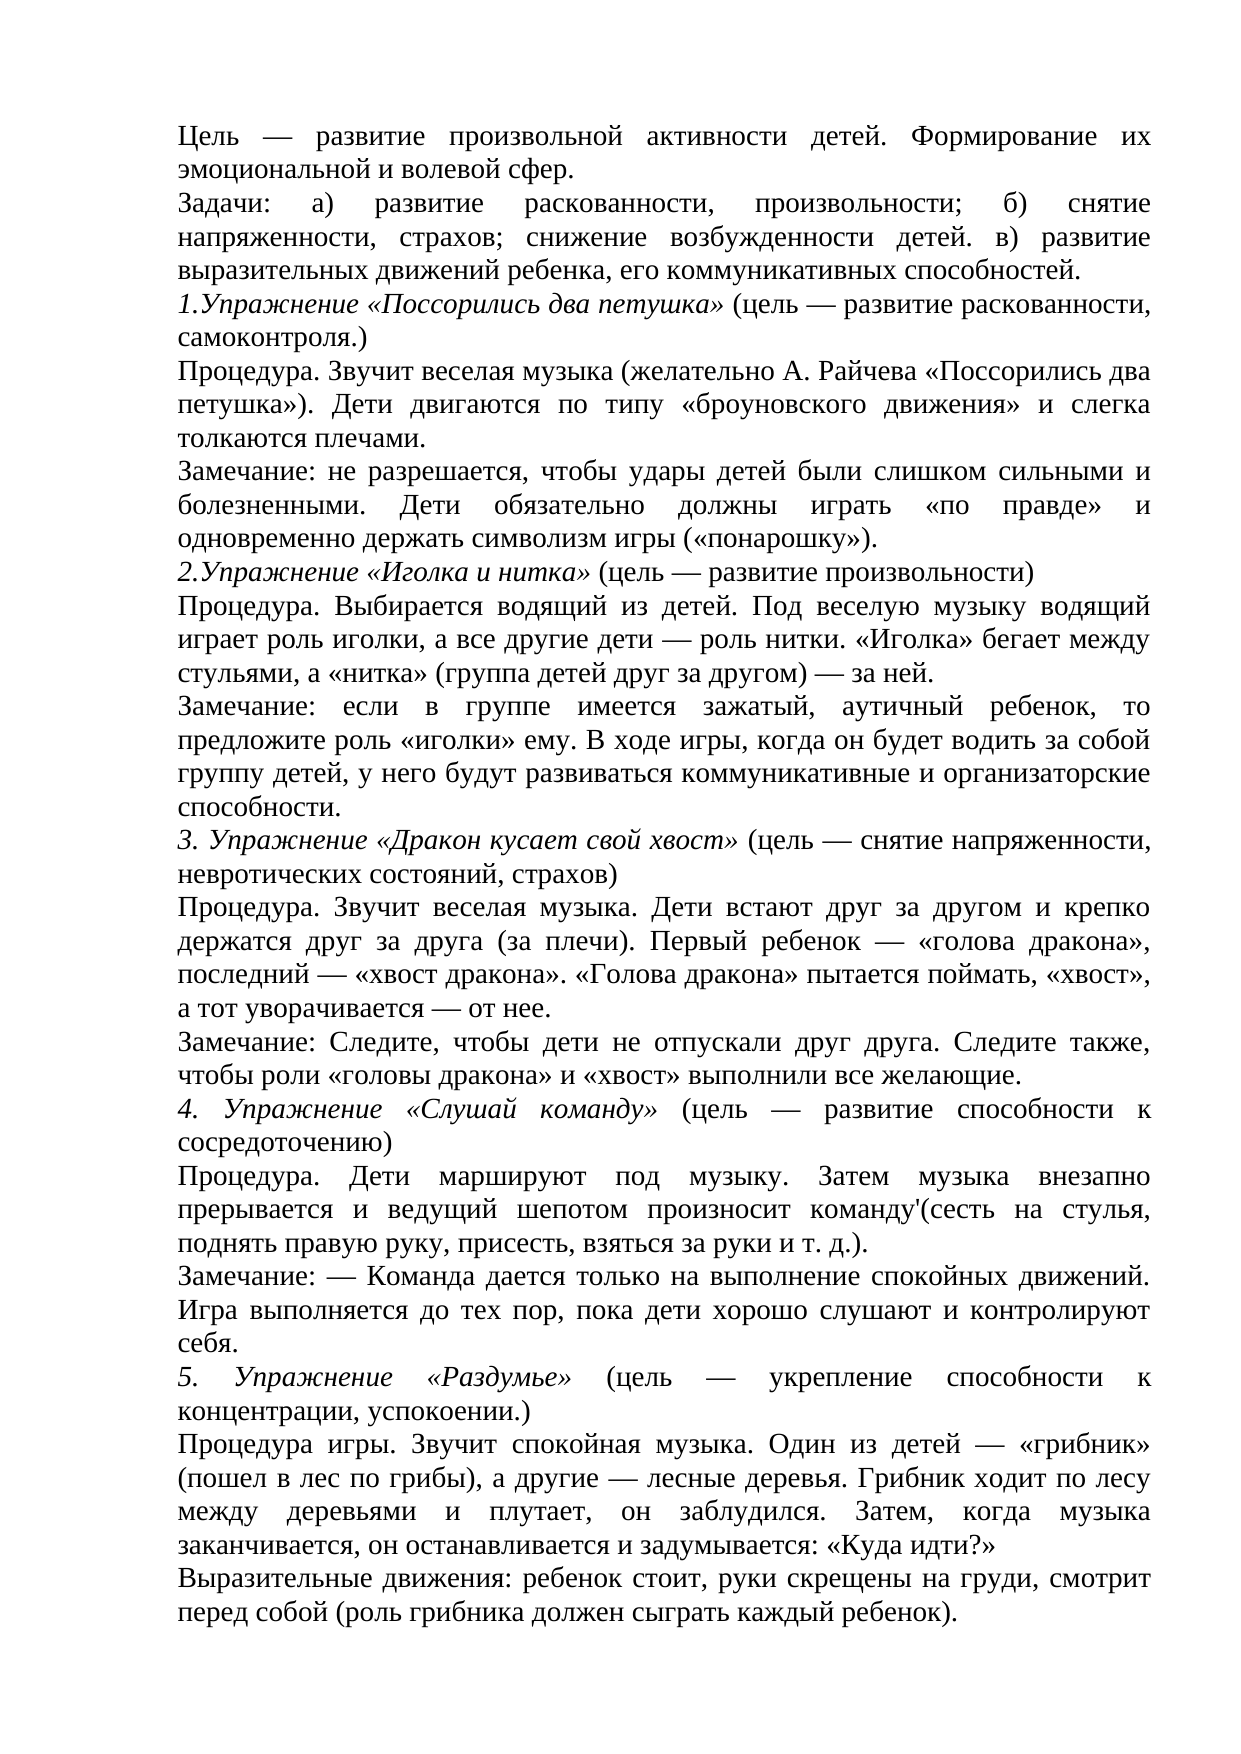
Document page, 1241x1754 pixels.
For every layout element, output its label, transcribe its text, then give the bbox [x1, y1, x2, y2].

text Выразительные движения: ребенок стоит, руки скрещены на груди, смотрит перед собой (роль грибника должен сыграть каждый ребенок). [177, 1560, 1152, 1627]
text Замечание: если в группе имеется зажатый, аутичный ребенок, то предложите роль «иголки» ему. В ходе игры, когда он будет водить за собой группу детей, у него будут развиваться коммуникативные и организаторские способности. [177, 688, 1152, 822]
text Задачи: а) развитие раскованности, произвольности; б) снятие напряженности, страхов; снижение возбужденности детей. в) развитие выразительных движений ребенка, его коммуникативных способностей. [177, 185, 1152, 286]
text Замечание: — Команда дается только на выполнение спокойных движений. Игра выполняется до тех пор, пока дети хорошо слушают и контролируют себя. [177, 1258, 1152, 1359]
text Процедура игры. Звучит спокойная музыка. Один из детей — «грибник» (пошел в лес по грибы), а другие — лесные деревья. Грибник ходит по лесу между деревьями и плутает, он заблудился. Затем, когда музыка заканчивается, он останавливается и задумывается: «Куда идти?» [177, 1426, 1152, 1560]
text 3. Упражнение «Дракон кусает свой хвост» (цель — снятие напряженности, невротических состояний, страхов) [177, 822, 1152, 889]
text Замечание: не разрешается, чтобы удары детей были слишком сильными и болезненными. Дети обязательно должны играть «по правде» и одновременно держать символизм игры («понарошку»). [177, 453, 1152, 554]
text 1.Упражнение «Поссорились два петушка» (цель — развитие раскованности, самоконтроля.) [177, 286, 1152, 353]
text Процедура. Звучит веселая музыка. Дети встают друг за другом и крепко держатся друг за друга (за плечи). Первый ребенок — «голова дракона», последний — «хвост дракона». «Голова дракона» пытается поймать, «хвост», а тот уворачивается — от нее. [177, 889, 1152, 1024]
text Процедура. Выбирается водящий из детей. Под веселую музыку водящий играет роль иголки, а все другие дети — роль нитки. «Иголка» бегает между стульями, а «нитка» (группа детей друг за другом) — за ней. [177, 588, 1152, 688]
text Цель — развитие произвольной активности детей. Формирование их эмоциональной и волевой сфер. [177, 118, 1152, 185]
text Процедура. Звучит веселая музыка (желательно А. Райчева «Поссорились два петушка»). Дети двигаются по типу «броуновского движения» и слегка толкаются плечами. [177, 353, 1152, 453]
text 4. Упражнение «Слушай команду» (цель — развитие способности к сосредоточению) [177, 1091, 1152, 1158]
text Замечание: Следите, чтобы дети не отпускали друг друга. Следите также, чтобы роли «головы дракона» и «хвост» выполнили все желающие. [177, 1024, 1152, 1091]
text Процедура. Дети маршируют под музыку. Затем музыка внезапно прерывается и ведущий шепотом произносит команду'(сесть на стулья, поднять правую руку, присесть, взяться за руки и т. д.). [177, 1158, 1152, 1258]
text 5. Упражнение «Раздумье» (цель — укрепление способности к концентрации, успокоении.) [177, 1359, 1152, 1426]
text 2.Упражнение «Иголка и нитка» (цель — развитие произвольности) [177, 554, 1152, 588]
